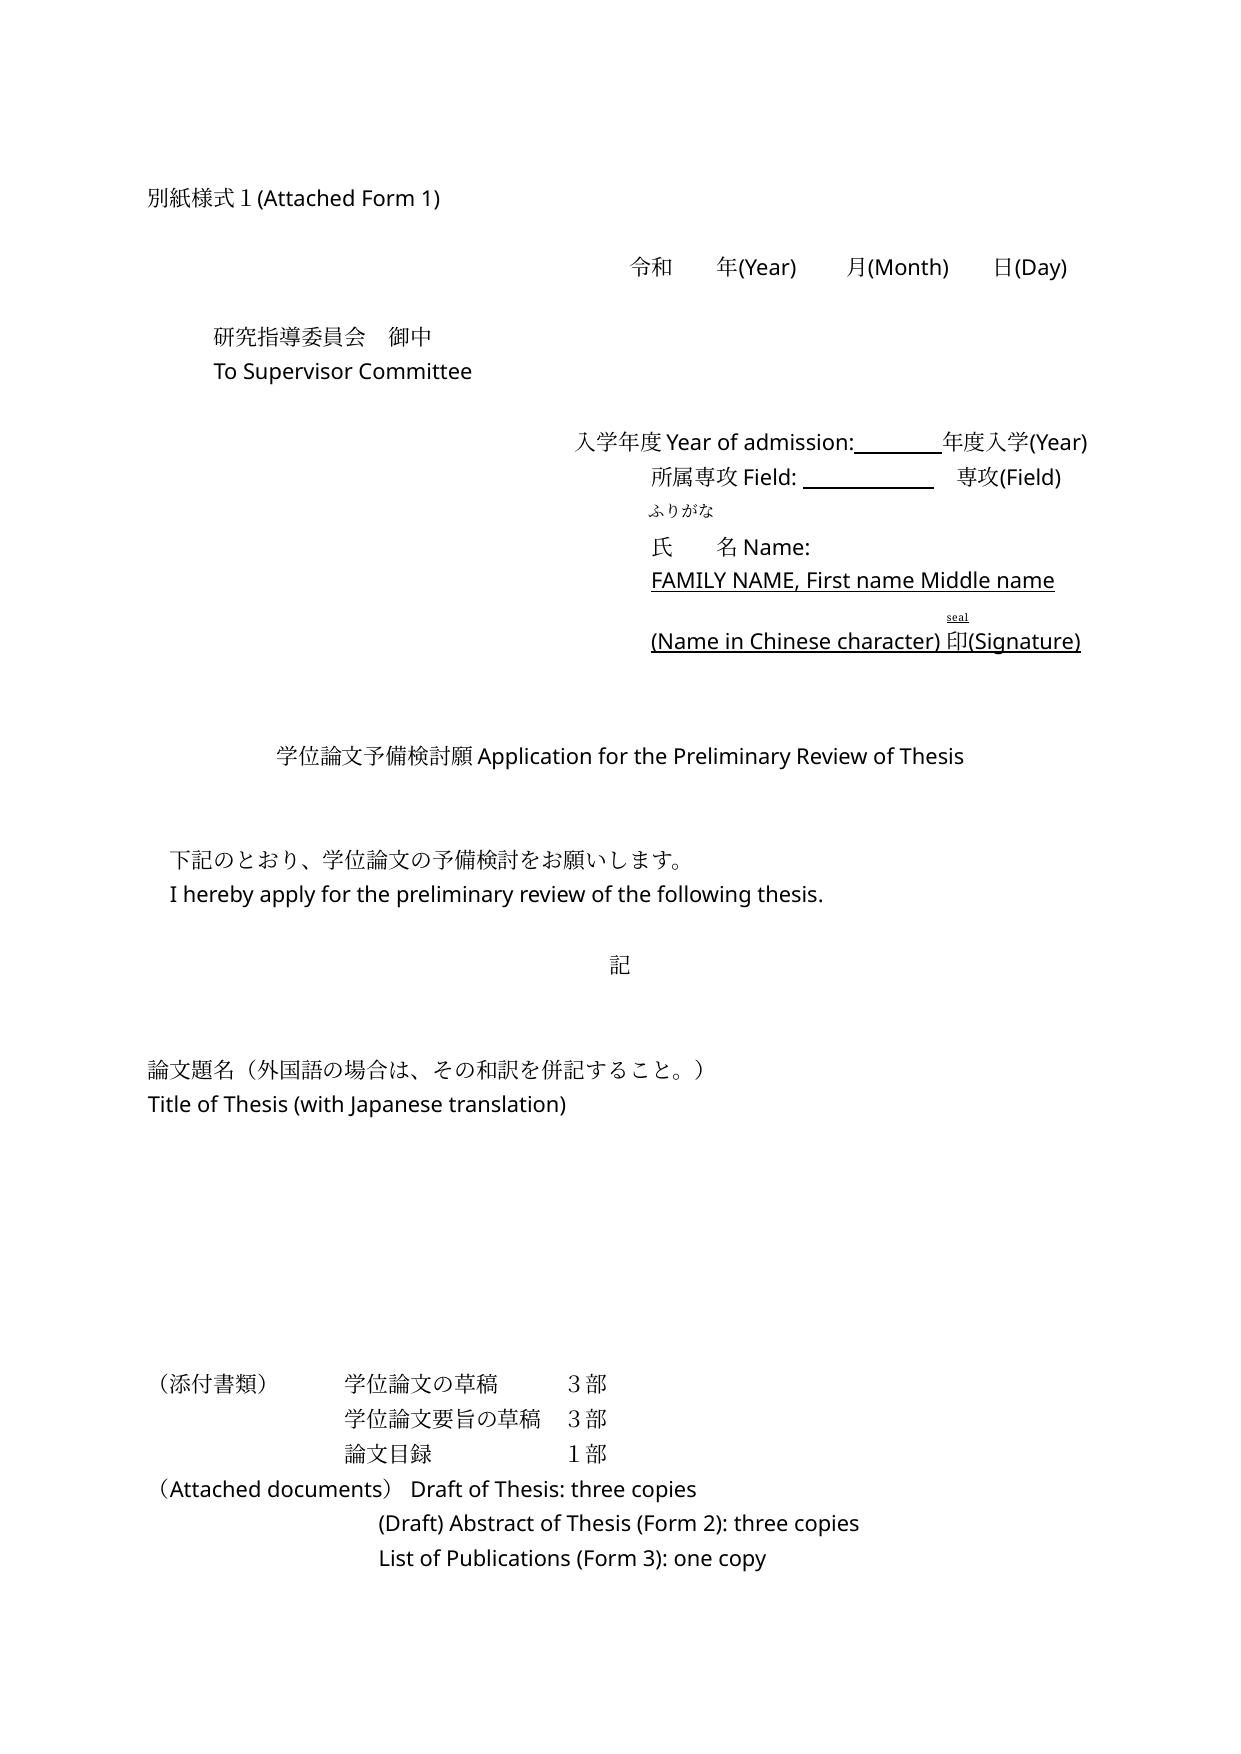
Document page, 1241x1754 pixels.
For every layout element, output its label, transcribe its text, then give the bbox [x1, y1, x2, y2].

text I hereby apply for the preliminary review of the following thesis. [148, 877, 1092, 912]
subtitle 記 [148, 947, 1092, 982]
text Title of Thesis (with Japanese translation) [148, 1086, 1092, 1121]
text 研究指導委員会 御中 [148, 319, 1092, 353]
text List of Publications (Form 3): one copy [148, 1540, 1092, 1575]
text 入学年度Year of admission: 年度入学(Year) [148, 423, 1092, 458]
text 別紙様式１(Attached Form 1) [148, 179, 1092, 214]
text 令和 年(Year) 月(Month) 日(Day) [148, 249, 1092, 284]
text 論文目録 １部 [148, 1435, 1092, 1470]
text 下記のとおり、学位論文の予備検討をお願いします。 [148, 842, 1092, 877]
text （Attached documents） Draft of Thesis: three copies [148, 1470, 1092, 1505]
text ふりがな [148, 493, 1092, 528]
text (Draft) Abstract of Thesis (Form 2): three copies [148, 1505, 1092, 1540]
text （添付書類） 学位論文の草稿 ３部 [148, 1366, 1092, 1400]
text 論文題名（外国語の場合は、その和訳を併記すること。） [148, 1051, 1092, 1086]
text 学位論文予備検討願Application for the Preliminary Review of Thesis [148, 737, 1092, 772]
text (Name in Chinese character) (Signature) [563, 598, 1092, 668]
text FAMILY NAME, First name Middle name [563, 563, 1092, 598]
text To Supervisor Committee [148, 353, 1092, 388]
text 氏 名Name: [148, 528, 1092, 563]
text 所属専攻Field: 専攻(Field) [148, 458, 1092, 493]
text 学位論文要旨の草稿 ３部 [148, 1400, 1092, 1435]
